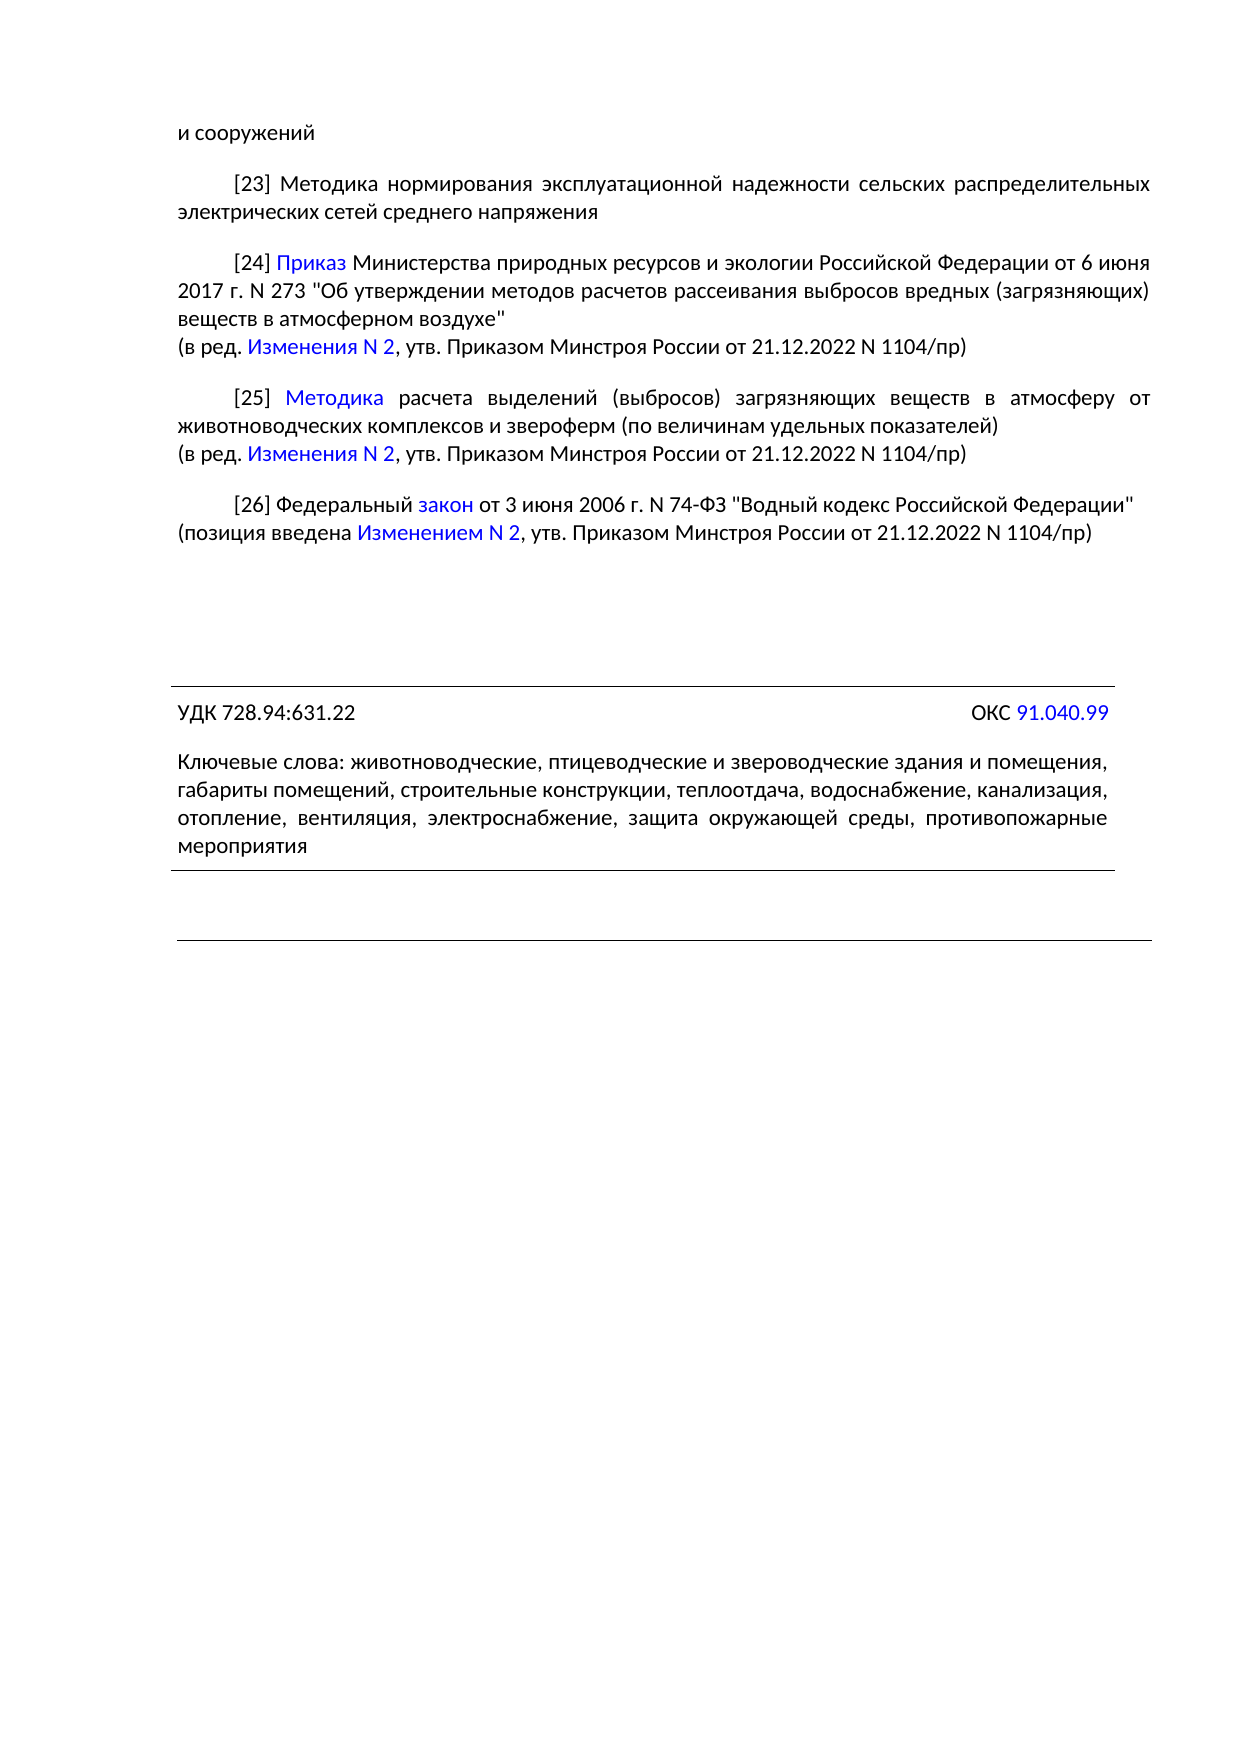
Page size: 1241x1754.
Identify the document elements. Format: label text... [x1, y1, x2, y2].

text (позиция введена Изменением N 2, утв. Приказом Минстроя России от 21.12.2022 N 1104/пр) [177, 518, 1152, 546]
text [24] Приказ Министерства природных ресурсов и экологии Российской Федерации от 6 июня 2017 г. N 273 "Об утверждении методов расчетов рассеивания выбросов вредных (загрязняющих) веществ в атмосферном воздухе" [177, 248, 1152, 332]
text [26] Федеральный закон от 3 июня 2006 г. N 74-ФЗ "Водный кодекс Российской Федерации" [177, 490, 1152, 518]
table_cell Ключевые слова: животноводческие, птицеводческие и звероводческие здания и помещения, габариты помещений, строительные конструкции, теплоотдача, водоснабжение, канализация, отопление, вентиляция, электроснабжение, защита окружающей среды, противопожарные мероприятия [171, 736, 1115, 870]
table_header УДК 728.94:631.22 [171, 687, 643, 736]
table_header ОКС 91.040.99 [643, 687, 1115, 736]
text [25] Методика расчета выделений (выбросов) загрязняющих веществ в атмосферу от животноводческих комплексов и звероферм (по величинам удельных показателей) [177, 383, 1152, 439]
text (в ред. Изменения N 2, утв. Приказом Минстроя России от 21.12.2022 N 1104/пр) [177, 439, 1152, 467]
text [177, 118, 1152, 146]
text [23] Методика нормирования эксплуатационной надежности сельских распределительных электрических сетей среднего напряжения [177, 169, 1152, 225]
text (в ред. Изменения N 2, утв. Приказом Минстроя России от 21.12.2022 N 1104/пр) [177, 332, 1152, 360]
